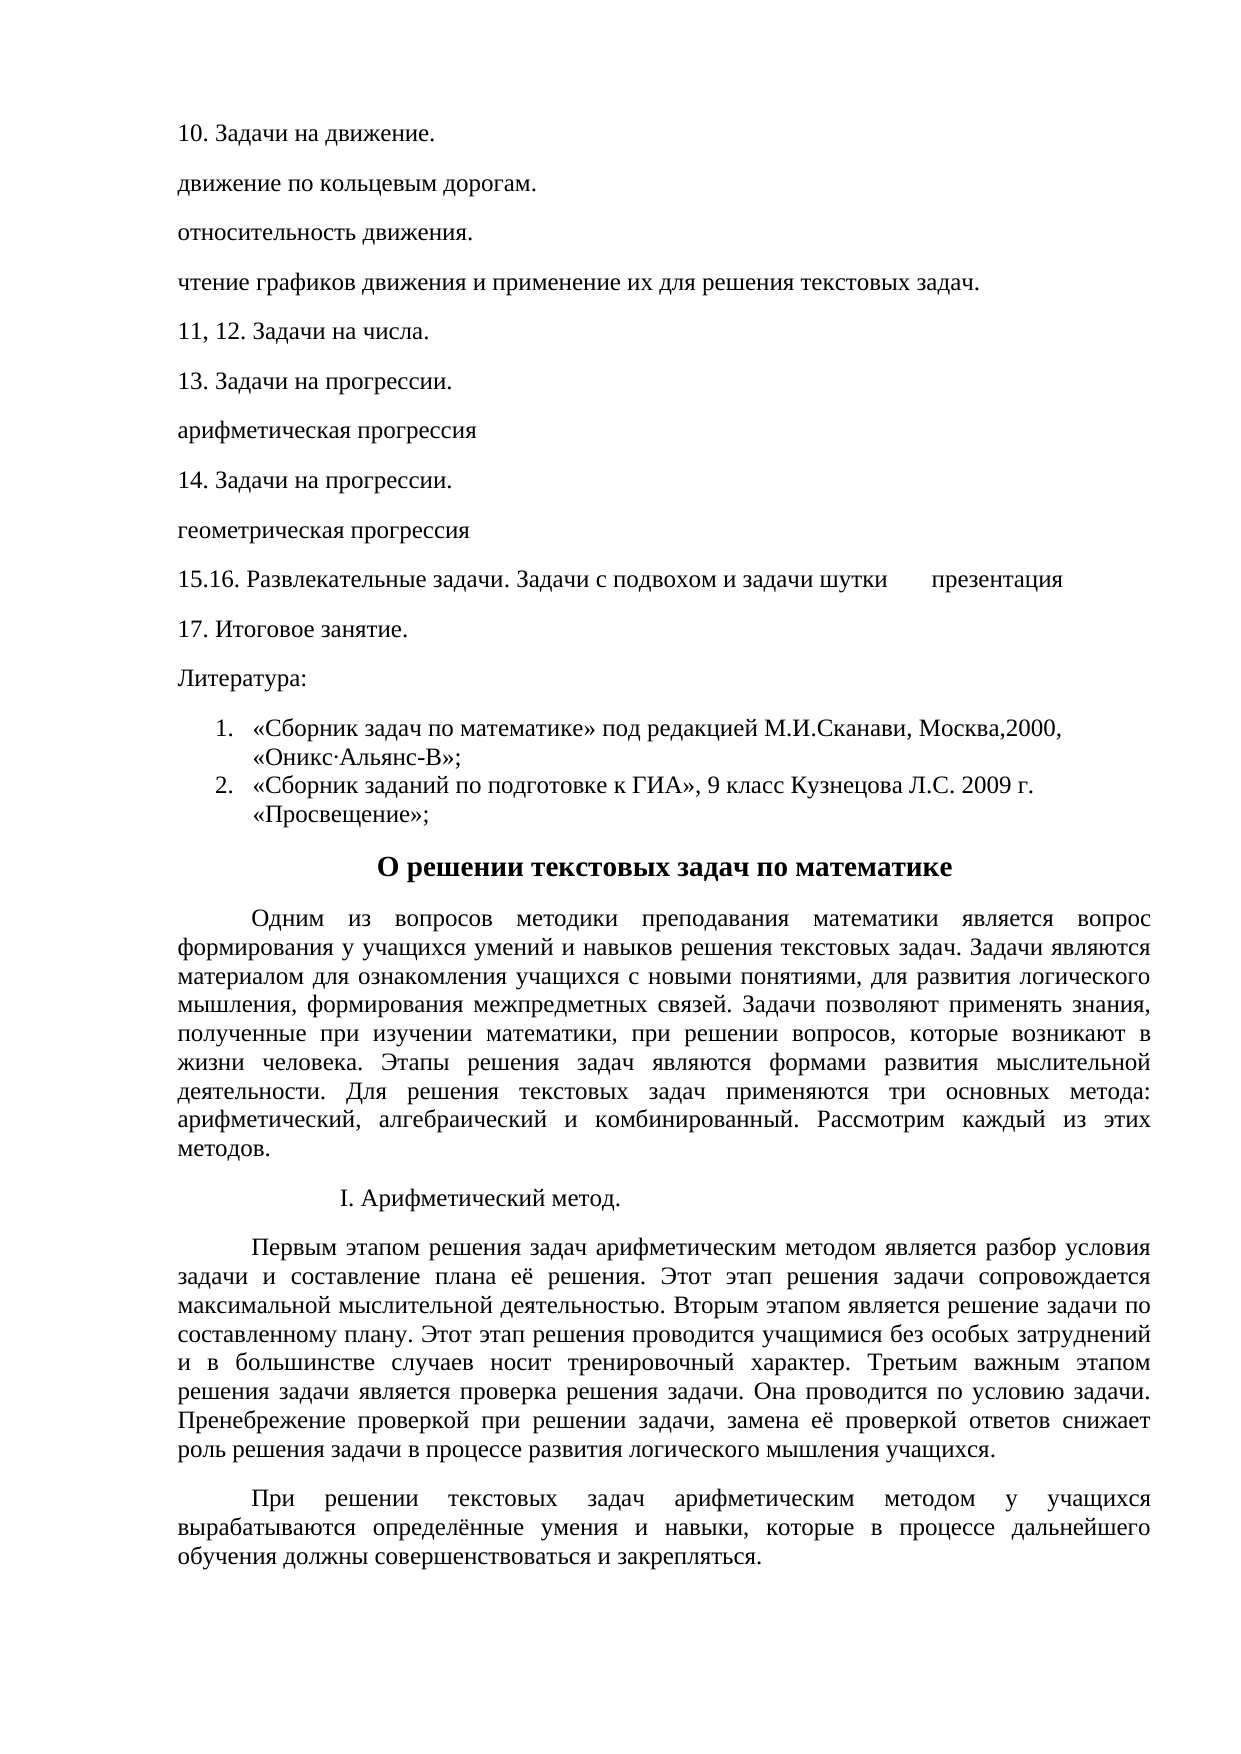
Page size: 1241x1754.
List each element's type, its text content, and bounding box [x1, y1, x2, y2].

text 11, 12. Задачи на числа. [177, 316, 1152, 345]
text Первым этапом решения задач арифметическим методом является разбор условия задачи и составление плана её решения. Этот этап решения задачи сопровождается максимальной мыслительной деятельностью. Вторым этапом является решение задачи по составленному плану. Этот этап решения проводится учащимися без особых затруднений и в большинстве случаев носит тренировочный характер. Третьим важным этапом решения задачи является проверка решения задачи. Она проводится по условию задачи. Пренебрежение проверкой при решении задачи, замена её проверкой ответов снижает роль решения задачи в процессе развития логического мышления учащихся. [177, 1232, 1152, 1462]
text При решении текстовых задач арифметическим методом у учащихся вырабатываются определённые умения и навыки, которые в процессе дальнейшего обучения должны совершенствоваться и закрепляться. [177, 1483, 1152, 1569]
text Одним из вопросов методики преподавания математики является вопрос формирования у учащихся умений и навыков решения текстовых задач. Задачи являются материалом для ознакомления учащихся с новыми понятиями, для развития логического мышления, формирования межпредметных связей. Задачи позволяют применять знания, полученные при изучении математики, при решении вопросов, которые возникают в жизни человека. Этапы решения задач являются формами развития мыслительной деятельности. Для решения текстовых задач применяются три основных метода: арифметический, алгебраический и комбинированный. Рассмотрим каждый из этих методов. [177, 903, 1152, 1162]
text чтение графиков движения и применение их для решения текстовых задач. [177, 267, 1152, 296]
text 15.16. Развлекательные задачи. Задачи с подвохом и задачи шутки презентация [177, 564, 1152, 593]
list «Сборник заданий по подготовке к ГИА», 9 класс Кузнецова Л.С. 2009 г. «Просвещение»; [215, 771, 1152, 828]
text I. Арифметический метод. [266, 1183, 1152, 1212]
text 14. Задачи на прогрессии. [177, 465, 1152, 494]
text движение по кольцевым дорогам. [177, 168, 1152, 196]
text О решении текстовых задач по математике [177, 849, 1152, 882]
text 17. Итоговое занятие. [177, 614, 1152, 643]
text геометрическая прогрессия [177, 515, 1152, 543]
text Литература: [177, 663, 1152, 692]
text арифметическая прогрессия [177, 416, 1152, 444]
text относительность движения. [177, 217, 1152, 246]
text 10. Задачи на движение. [177, 118, 1152, 147]
list «Сборник задач по математике» под редакцией М.И.Сканави, Москва,2000, «Оникс∙Альянс-В»; [215, 713, 1152, 771]
text 13. Задачи на прогрессии. [177, 366, 1152, 395]
